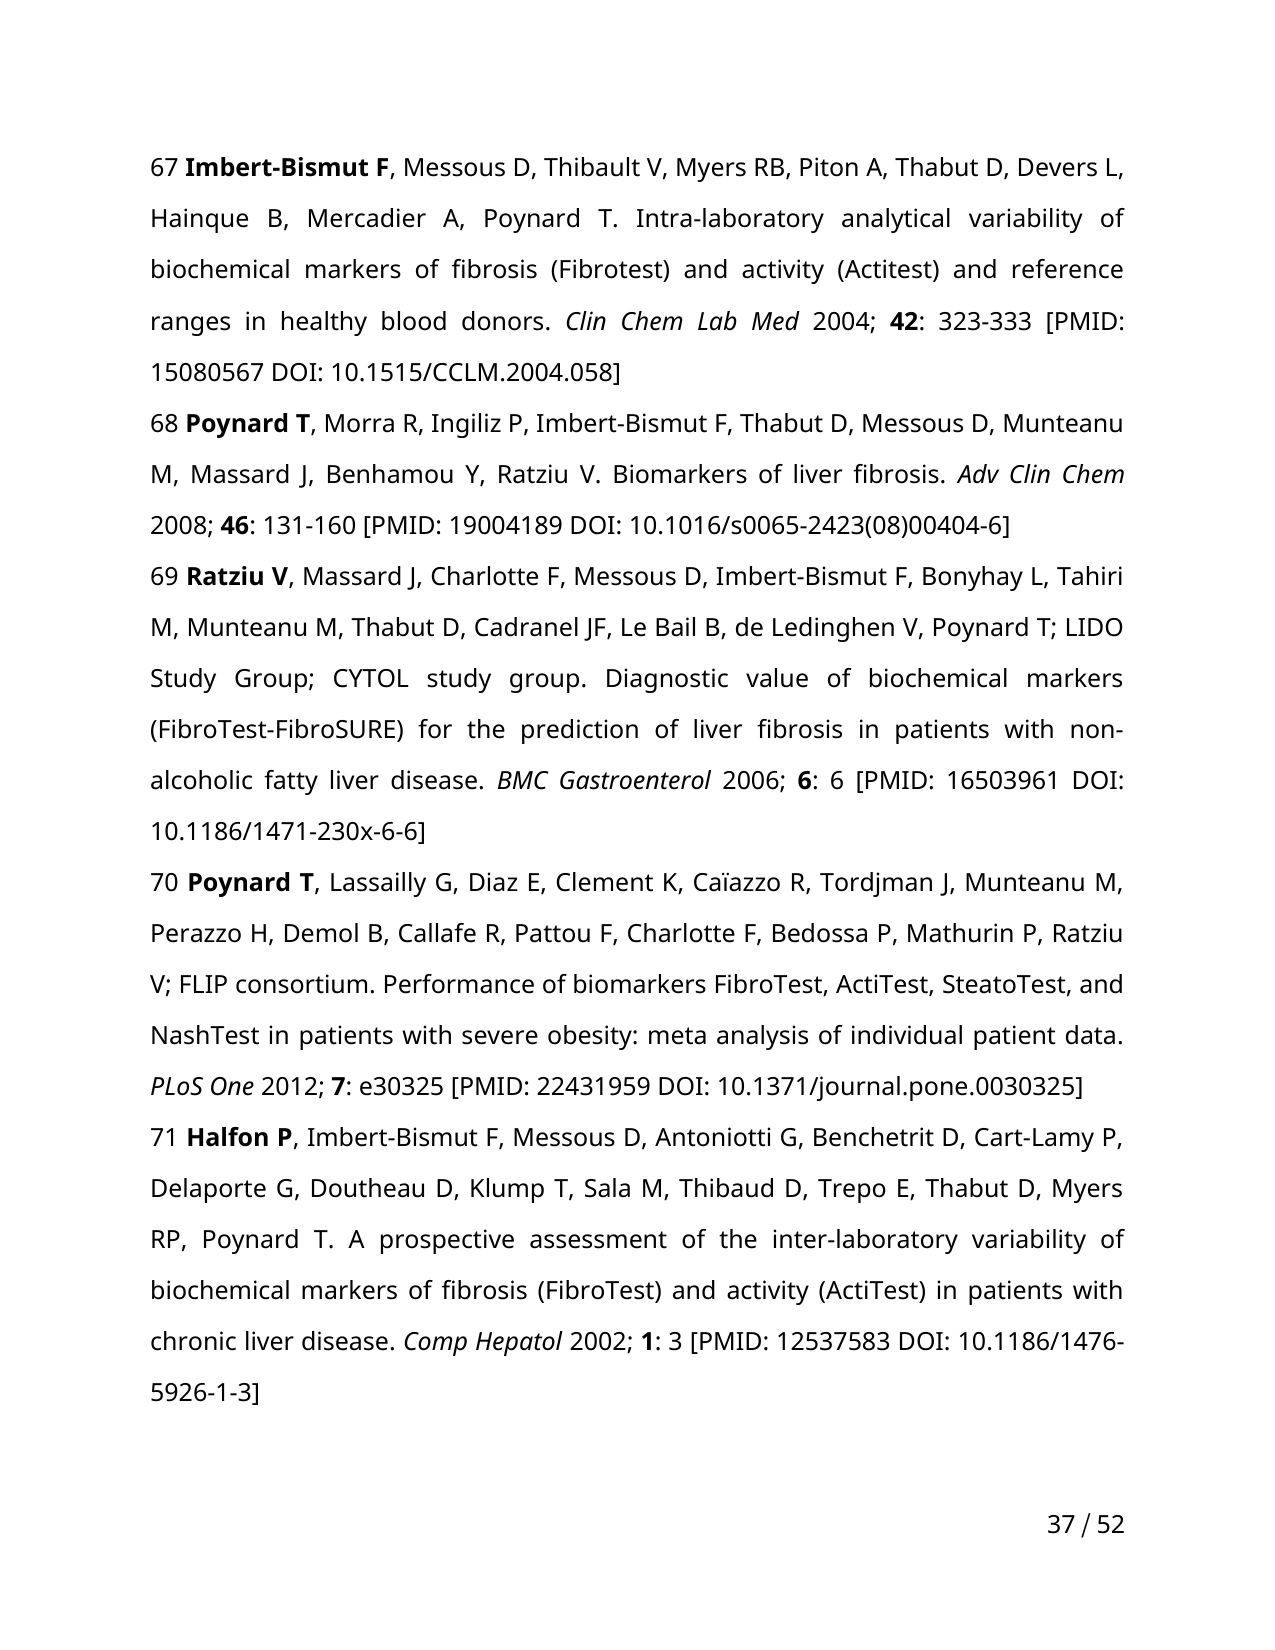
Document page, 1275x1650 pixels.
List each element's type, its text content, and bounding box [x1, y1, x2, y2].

text 67 Imbert-Bismut F, Messous D, Thibault V, Myers RB, Piton A, Thabut D, Devers L, Hainque B, Mercadier A, Poynard T. Intra-laboratory analytical variability of biochemical markers of fibrosis (Fibrotest) and activity (Actitest) and reference ranges in healthy blood donors. Clin Chem Lab Med 2004; 42: 323-333 [PMID: 15080567 DOI: 10.1515/CCLM.2004.058] [150, 150, 1125, 388]
text 69 Ratziu V, Massard J, Charlotte F, Messous D, Imbert-Bismut F, Bonyhay L, Tahiri M, Munteanu M, Thabut D, Cadranel JF, Le Bail B, de Ledinghen V, Poynard T; LIDO Study Group; CYTOL study group. Diagnostic value of biochemical markers (FibroTest-FibroSURE) for the prediction of liver fibrosis in patients with non-alcoholic fatty liver disease. BMC Gastroenterol 2006; 6: 6 [PMID: 16503961 DOI: 10.1186/1471-230x-6-6] [150, 558, 1125, 848]
text 68 Poynard T, Morra R, Ingiliz P, Imbert-Bismut F, Thabut D, Messous D, Munteanu M, Massard J, Benhamou Y, Ratziu V. Biomarkers of liver fibrosis. Adv Clin Chem 2008; 46: 131-160 [PMID: 19004189 DOI: 10.1016/s0065-2423(08)00404-6] [150, 405, 1125, 541]
text 70 Poynard T, Lassailly G, Diaz E, Clement K, Caïazzo R, Tordjman J, Munteanu M, Perazzo H, Demol B, Callafe R, Pattou F, Charlotte F, Bedossa P, Mathurin P, Ratziu V; FLIP consortium. Performance of biomarkers FibroTest, ActiTest, SteatoTest, and NashTest in patients with severe obesity: meta analysis of individual patient data. PLoS One 2012; 7: e30325 [PMID: 22431959 DOI: 10.1371/journal.pone.0030325] [150, 864, 1125, 1103]
text 71 Halfon P, Imbert-Bismut F, Messous D, Antoniotti G, Benchetrit D, Cart-Lamy P, Delaporte G, Doutheau D, Klump T, Sala M, Thibaud D, Trepo E, Thabut D, Myers RP, Poynard T. A prospective assessment of the inter-laboratory variability of biochemical markers of fibrosis (FibroTest) and activity (ActiTest) in patients with chronic liver disease. Comp Hepatol 2002; 1: 3 [PMID: 12537583 DOI: 10.1186/1476-5926-1-3] [150, 1120, 1125, 1409]
